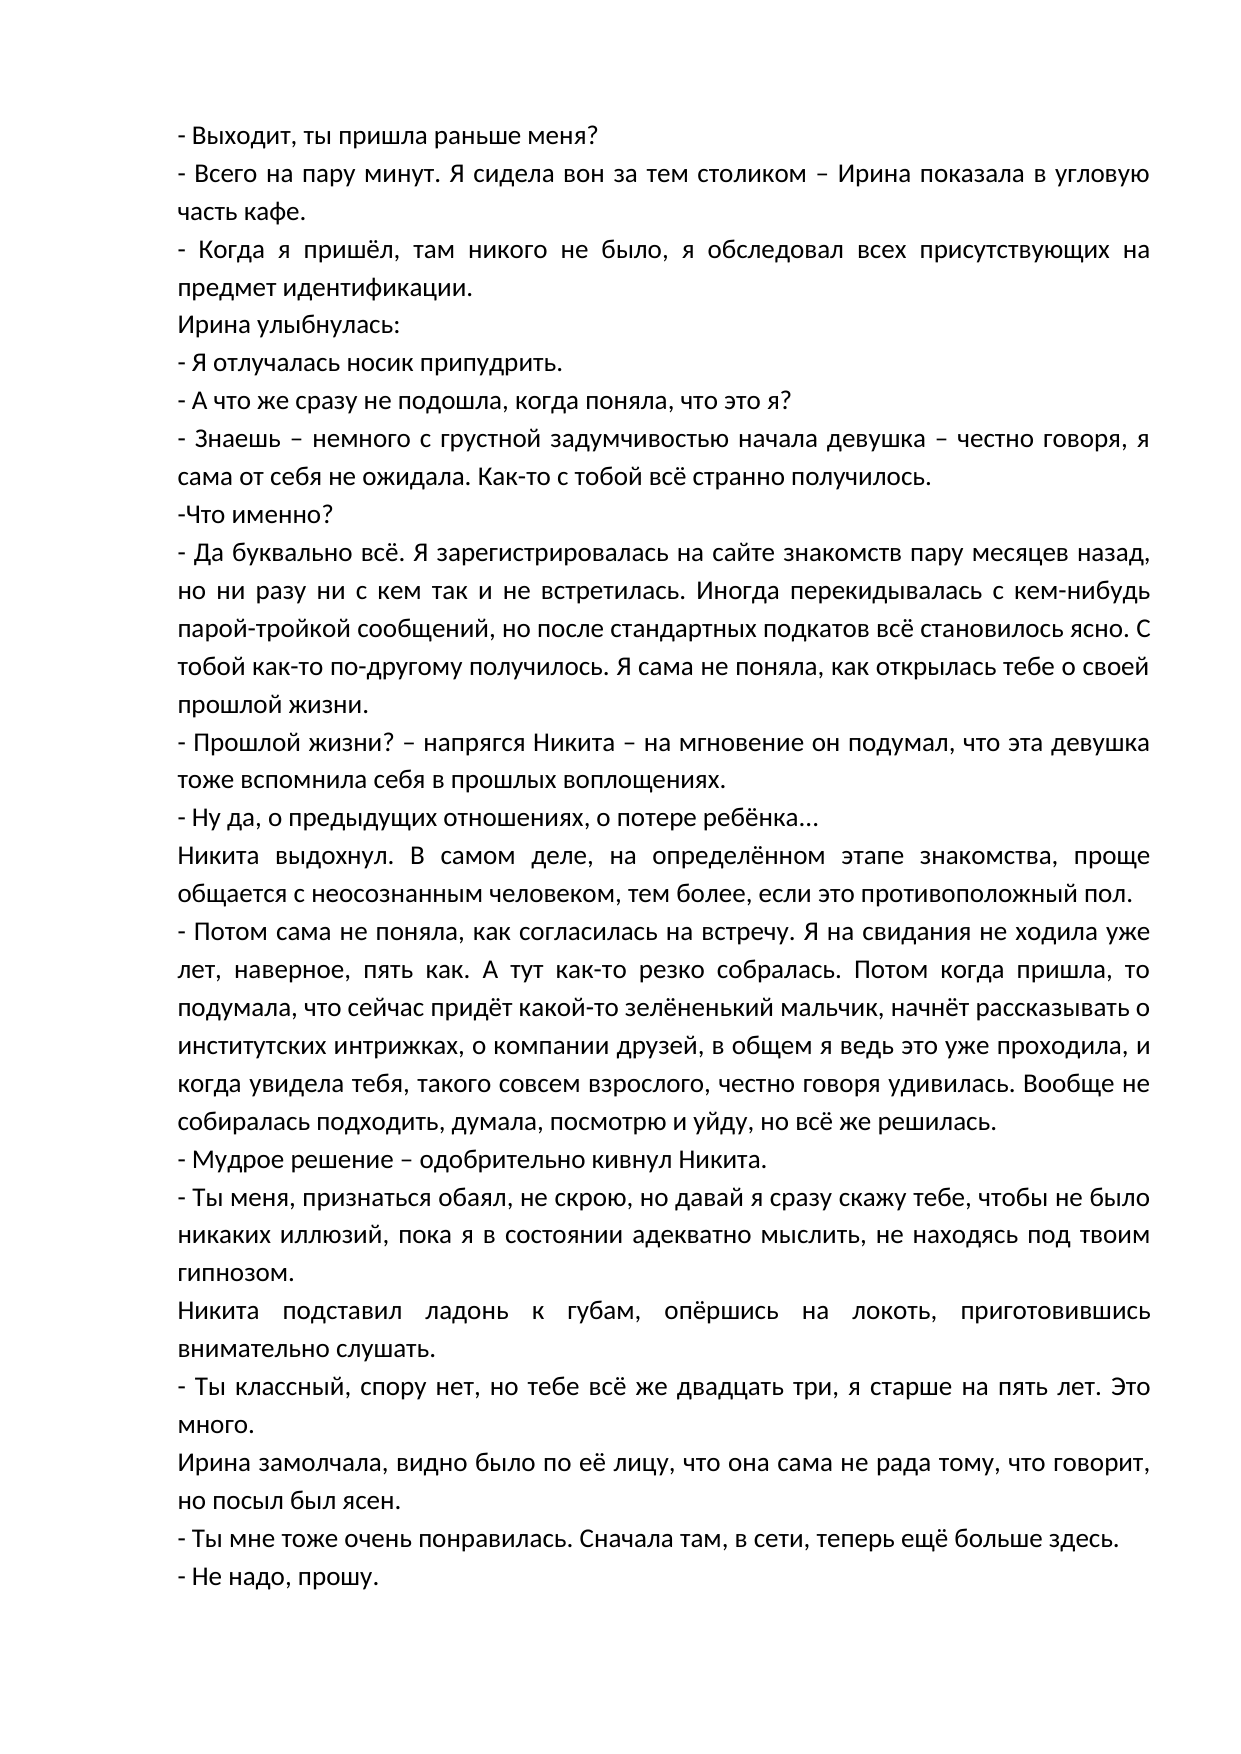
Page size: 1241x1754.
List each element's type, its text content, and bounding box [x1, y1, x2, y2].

text - Не надо, прошу. [177, 1559, 1152, 1592]
text Никита выдохнул. В самом деле, на определённом этапе знакомства, проще общается с неосознанным человеком, тем более, если это противоположный пол. [177, 838, 1152, 909]
text - Выходит, ты пришла раньше меня? [177, 118, 1152, 151]
text - Я отлучалась носик припудрить. [177, 346, 1152, 379]
text - Ты меня, признаться обаял, не скрою, но давай я сразу скажу тебе, чтобы не было никаких иллюзий, пока я в состоянии адекватно мыслить, не находясь под твоим гипнозом. [177, 1180, 1152, 1289]
text - Ты классный, спору нет, но тебе всё же двадцать три, я старше на пять лет. Это много. [177, 1369, 1152, 1440]
text - Когда я пришёл, там никого не было, я обследовал всех присутствующих на предмет идентификации. [177, 232, 1152, 303]
text Ирина улыбнулась: [177, 308, 1152, 341]
text Никита подставил ладонь к губам, опёршись на локоть, приготовившись внимательно слушать. [177, 1293, 1152, 1364]
text - Потом сама не поняла, как согласилась на встречу. Я на свидания не ходила уже лет, наверное, пять как. А тут как-то резко собралась. Потом когда пришла, то подумала, что сейчас придёт какой-то зелёненький мальчик, начнёт рассказывать о институтских интрижках, о компании друзей, в общем я ведь это уже проходила, и когда увидела тебя, такого совсем взрослого, честно говоря удивилась. Вообще не собиралась подходить, думала, посмотрю и уйду, но всё же решилась. [177, 914, 1152, 1137]
text - Прошлой жизни? – напрягся Никита – на мгновение он подумал, что эта девушка тоже вспомнила себя в прошлых воплощениях. [177, 725, 1152, 796]
text - Мудрое решение – одобрительно кивнул Никита. [177, 1142, 1152, 1175]
text - А что же сразу не подошла, когда поняла, что это я? [177, 383, 1152, 417]
text Ирина замолчала, видно было по её лицу, что она сама не рада тому, что говорит, но посыл был ясен. [177, 1445, 1152, 1516]
text - Ну да, о предыдущих отношениях, о потере ребёнка... [177, 801, 1152, 834]
text - Всего на пару минут. Я сидела вон за тем столиком – Ирина показала в угловую часть кафе. [177, 156, 1152, 227]
text - Знаешь – немного с грустной задумчивостью начала девушка – честно говоря, я сама от себя не ожидала. Как-то с тобой всё странно получилось. [177, 421, 1152, 492]
text - Ты мне тоже очень понравилась. Сначала там, в сети, теперь ещё больше здесь. [177, 1521, 1152, 1554]
text - Да буквально всё. Я зарегистрировалась на сайте знакомств пару месяцев назад, но ни разу ни с кем так и не встретилась. Иногда перекидывалась с кем-нибудь парой-тройкой сообщений, но после стандартных подкатов всё становилось ясно. С тобой как-то по-другому получилось. Я сама не поняла, как открылась тебе о своей прошлой жизни. [177, 535, 1152, 720]
text -Что именно? [177, 497, 1152, 530]
